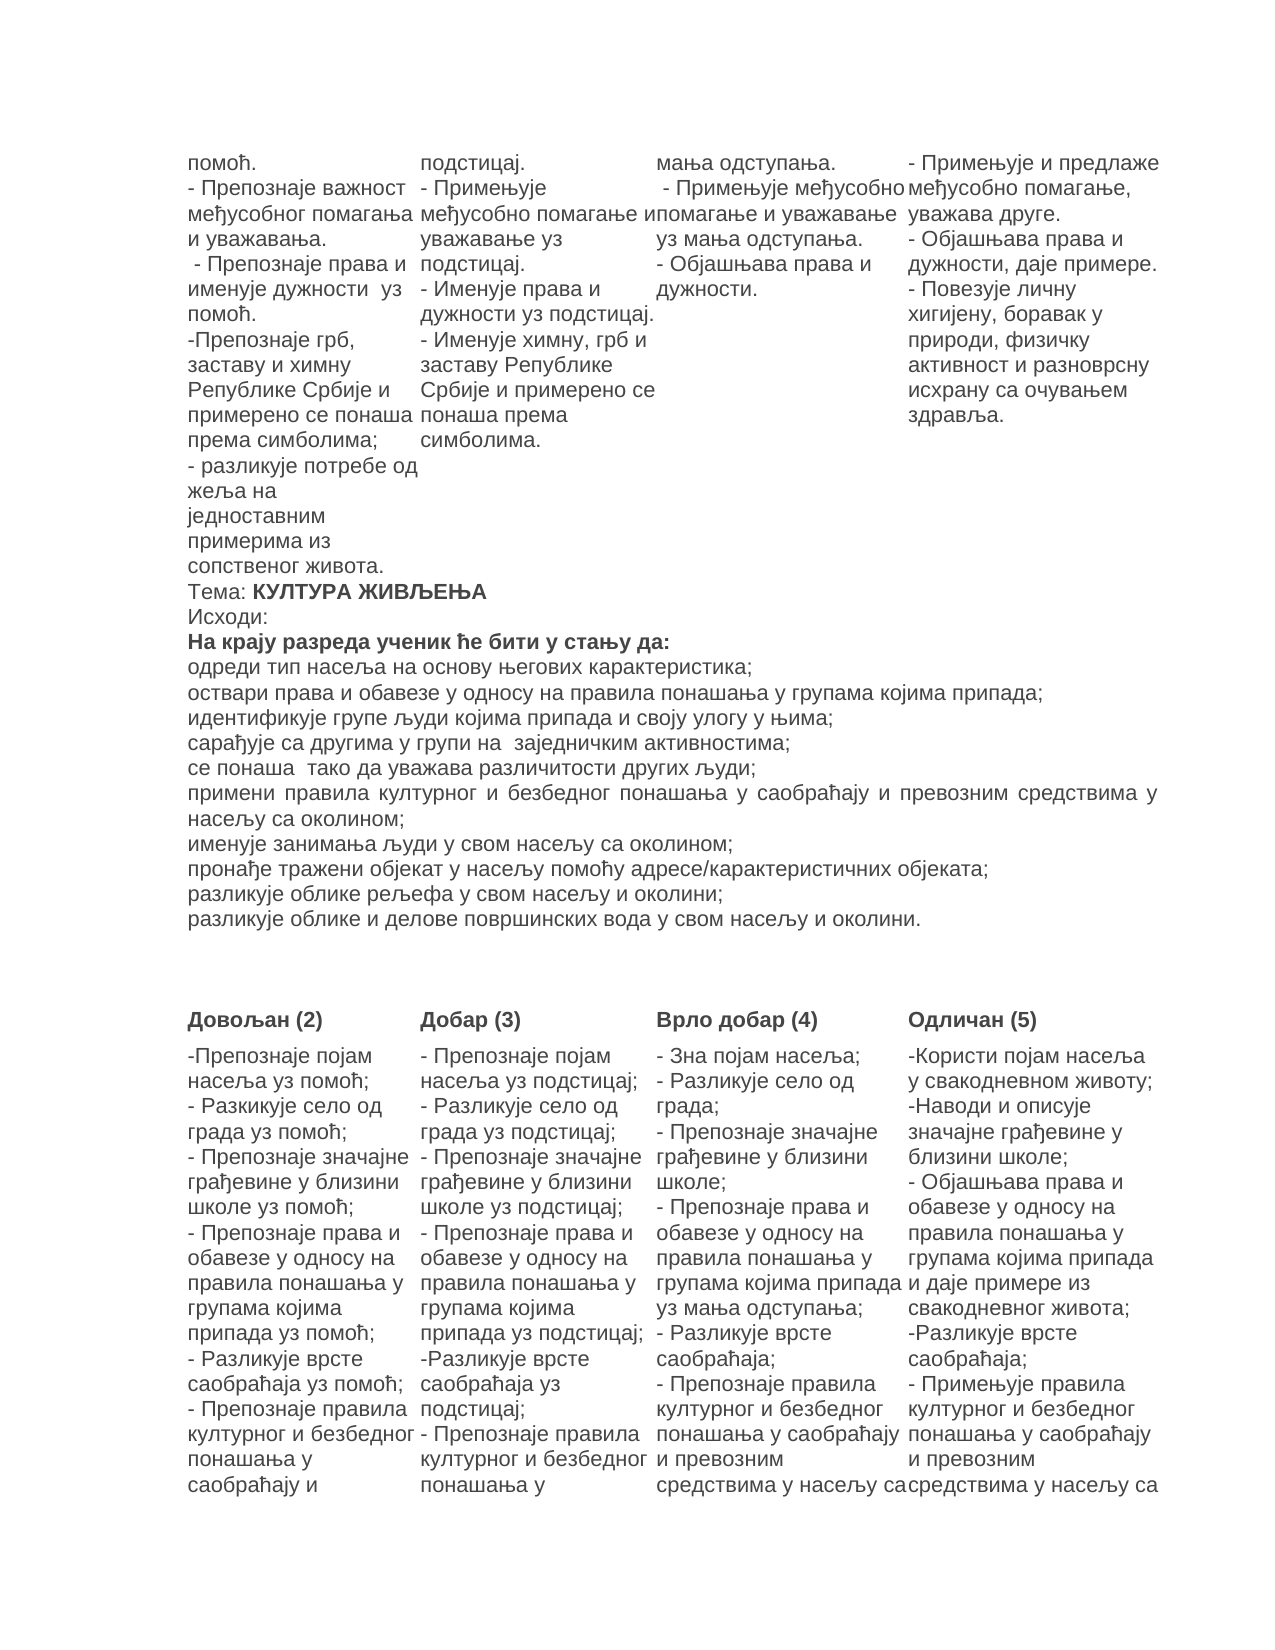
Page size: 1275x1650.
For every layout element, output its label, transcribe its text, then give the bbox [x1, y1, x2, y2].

table_cell Врло добар (4) [656, 1007, 908, 1043]
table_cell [188, 150, 420, 578]
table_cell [656, 1043, 908, 1500]
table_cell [420, 1043, 656, 1500]
table_cell Добар (3) [420, 1007, 656, 1043]
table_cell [656, 150, 908, 578]
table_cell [908, 150, 1159, 578]
table_cell Исходи: На крају разреда ученик ће бити у стању да: одреди тип насеља на основу његових карактеристика; оствари права и обавезе у односу на правила понашања у групама којима припада; идентификује групе људи којима припада и своју улогу у њима; сарађује са другима у групи на заједничким активностима; се понаша тако да уважава различитости других људи; примени правила културног и безбедног понашања у саобраћају и превозним средствима у насељу са околином; именује занимања људи у свом насељу са околином; пронађе тражени објекат у насељу помоћу адресе/карактеристичних објеката; разликује облике рељефа у свом насељу и околини; разликује облике и делове површинских вода у свом насељу и околини. [188, 604, 1159, 1007]
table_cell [188, 1043, 420, 1500]
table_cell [908, 1043, 1159, 1500]
table_cell Довољан (2) [188, 1007, 420, 1043]
table_cell Тема: КУЛТУРА ЖИВЉЕЊА [188, 579, 1159, 604]
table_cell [420, 150, 656, 578]
table_cell Одличан (5) [908, 1007, 1159, 1043]
